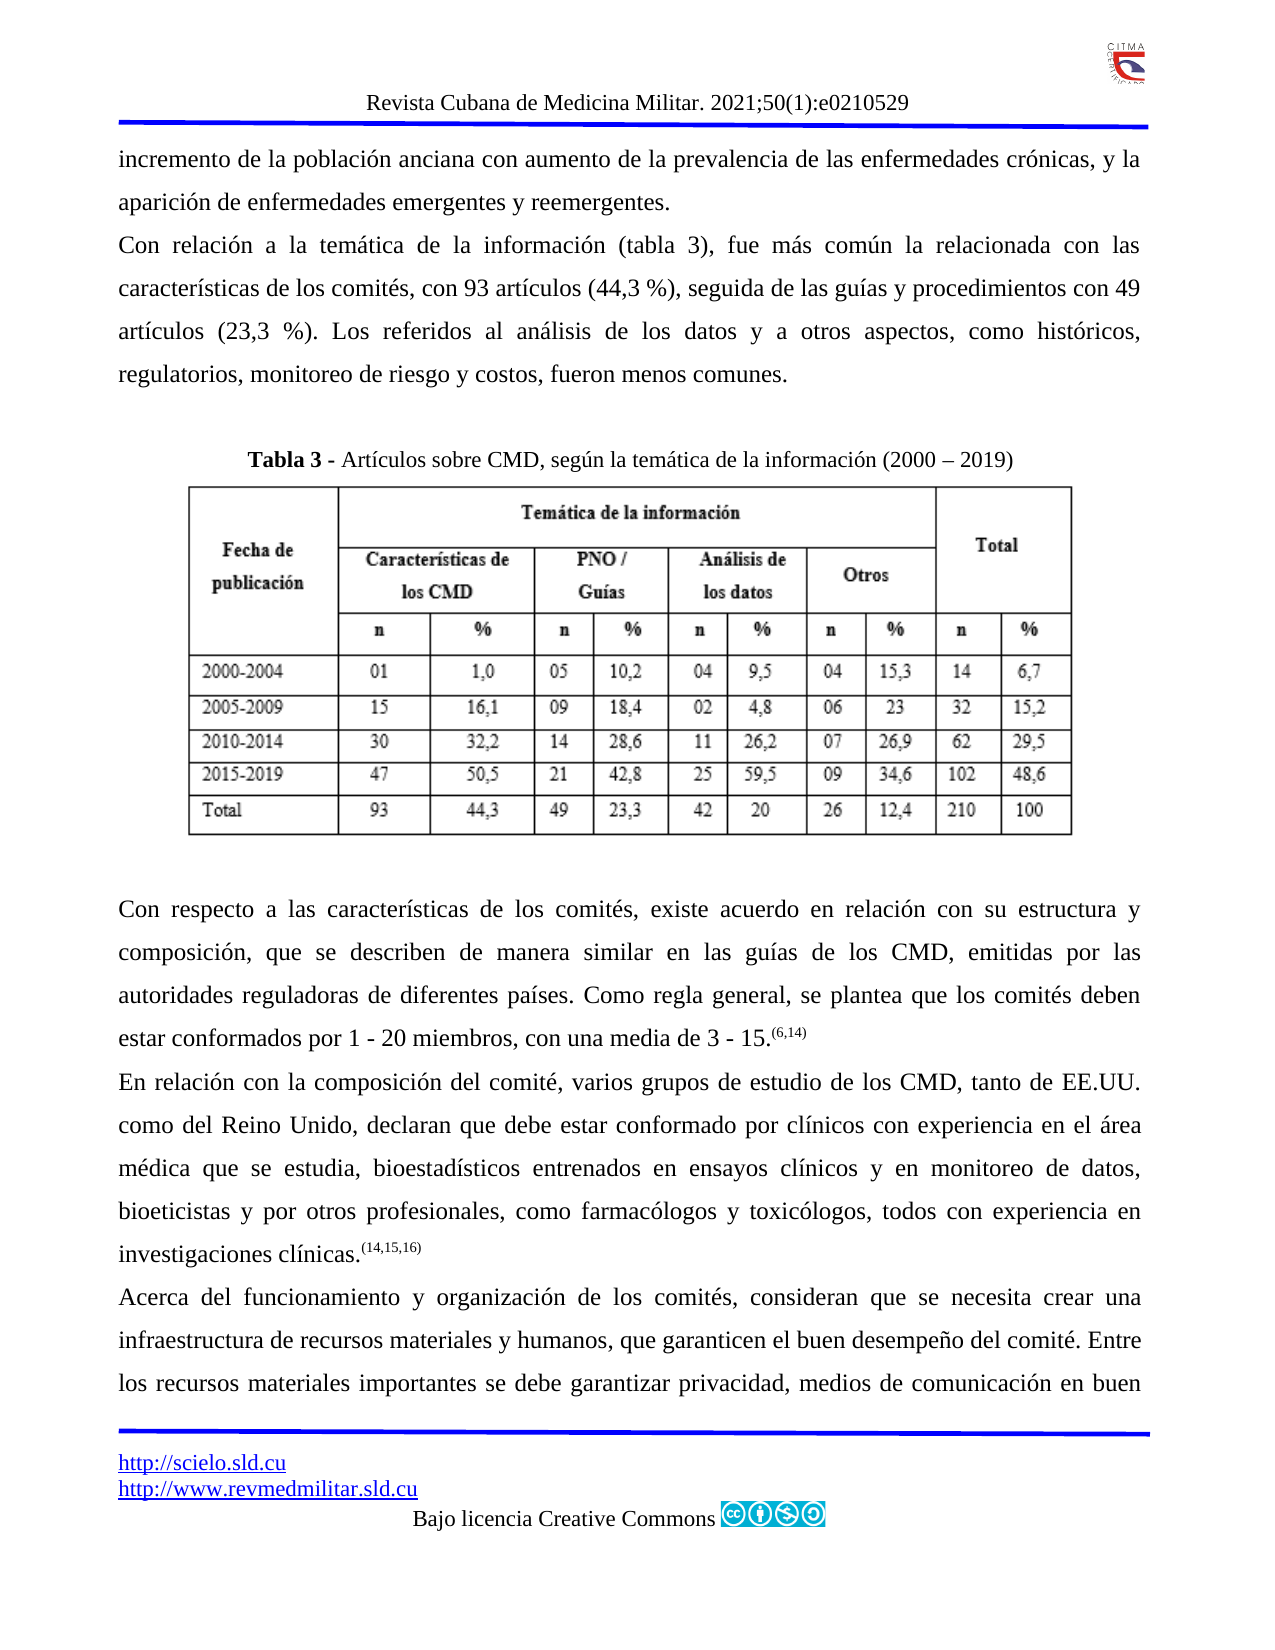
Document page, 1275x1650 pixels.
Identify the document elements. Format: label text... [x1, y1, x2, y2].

text Con respecto a las características de los comités, existe acuerdo en relación con su estructura y composición, que se describen de manera similar en las guías de los CMD, emitidas por las autoridades reguladoras de diferentes países. Como regla general, se plantea que los comités deben estar conformados por 1 - 20 miembros, con una media de 3 - 15.(6,14) [118, 894, 1142, 1052]
picture [720, 1501, 826, 1527]
text Con relación a la temática de la información (tabla 3), fue más común la relacionada con las características de los comités, con 93 artículos (44,3 %), seguida de las guías y procedimientos con 49 artículos (23,3 %). Los referidos al análisis de los datos y a otros aspectos, como históricos, regulatorios, monitoreo de riesgo y costos, fueron menos comunes. [118, 230, 1142, 388]
text Tabla 3 - Artículos sobre CMD, según la temática de la información (2000 – 2019) [118, 446, 1142, 472]
picture [1107, 43, 1145, 84]
picture [187, 485, 1074, 837]
text En relación con la composición del comité, varios grupos de estudio de los CMD, tanto de EE.UU. como del Reino Unido, declaran que debe estar conformado por clínicos con experiencia en el área médica que se estudia, bioestadísticos entrenados en ensayos clínicos y en monitoreo de datos, bioeticistas y por otros profesionales, como farmacólogos y toxicólogos, todos con experiencia en investigaciones clínicas.(14,15,16) [118, 1067, 1142, 1268]
